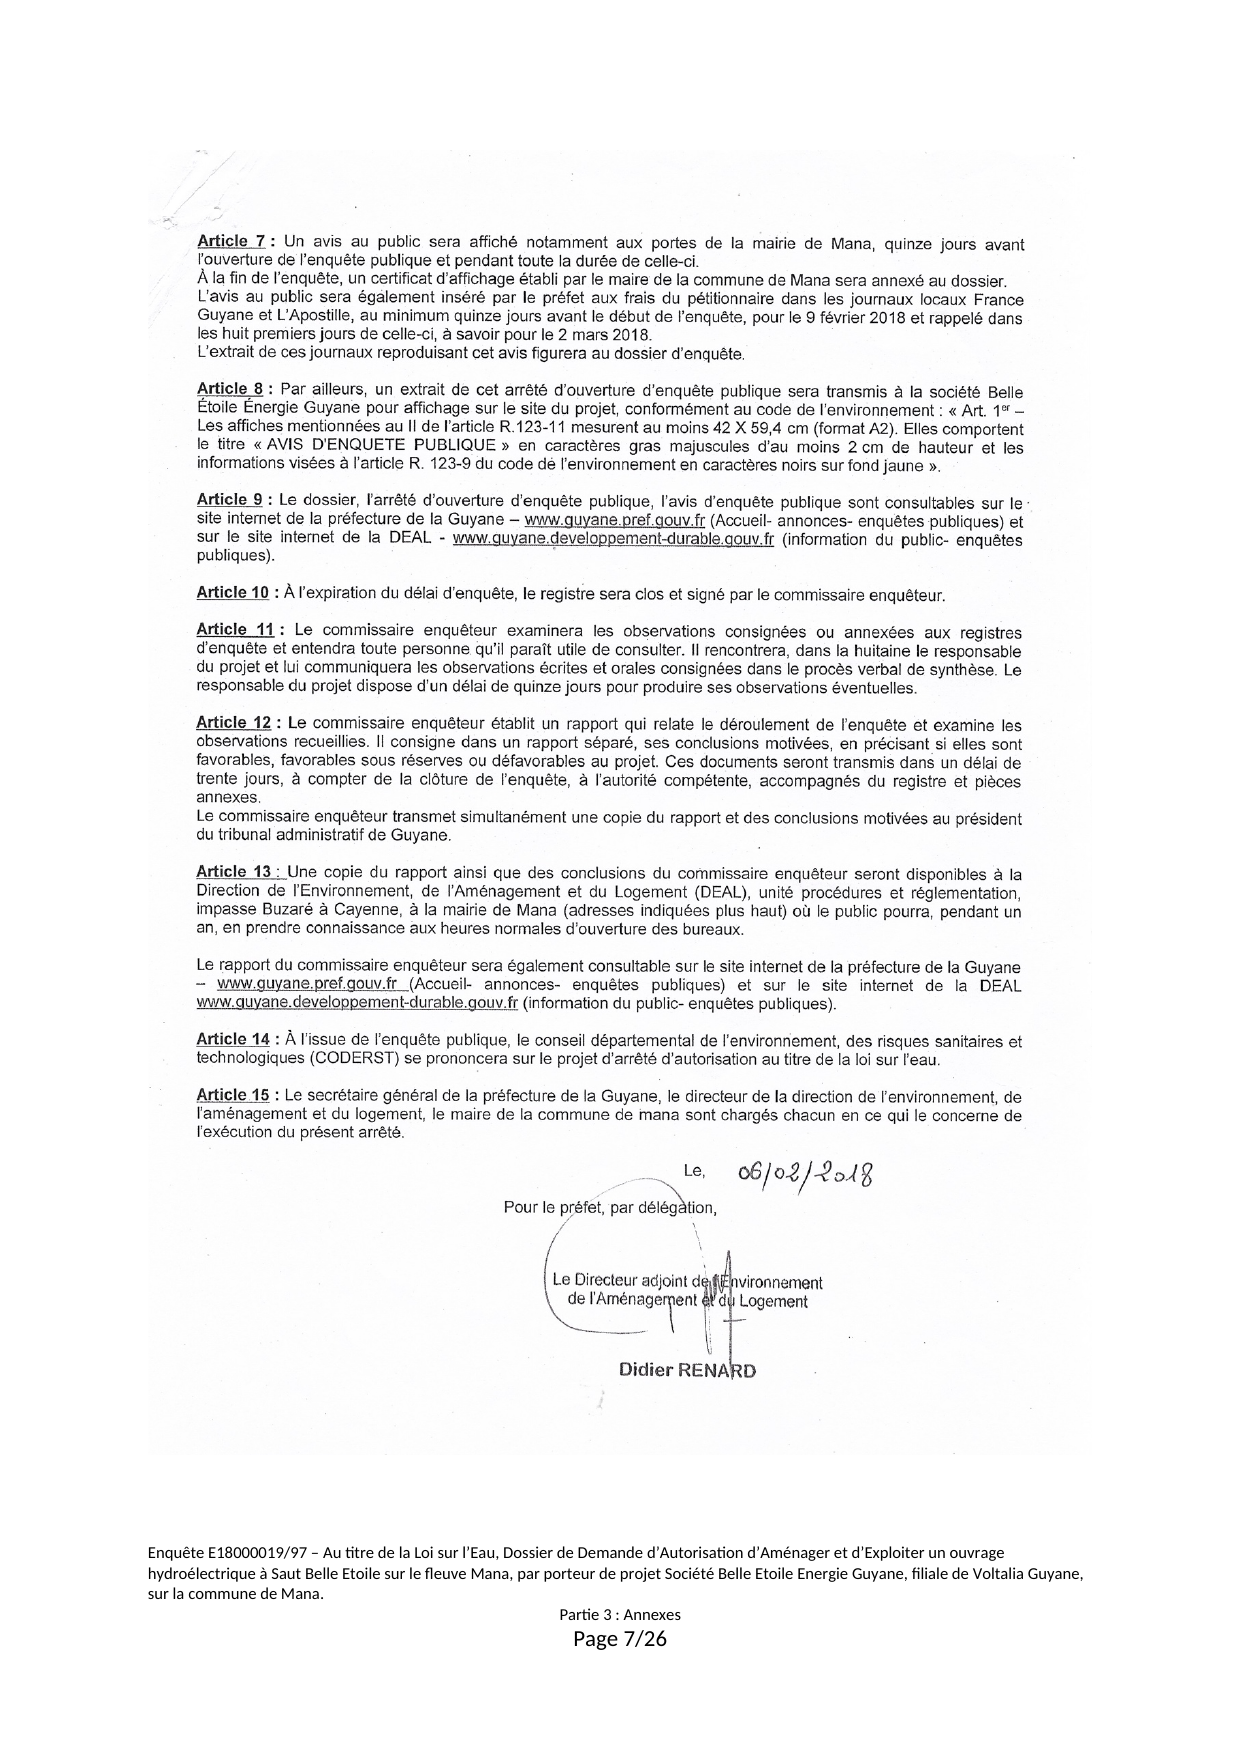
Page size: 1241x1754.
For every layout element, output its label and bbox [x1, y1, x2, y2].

picture [148, 150, 1092, 1455]
